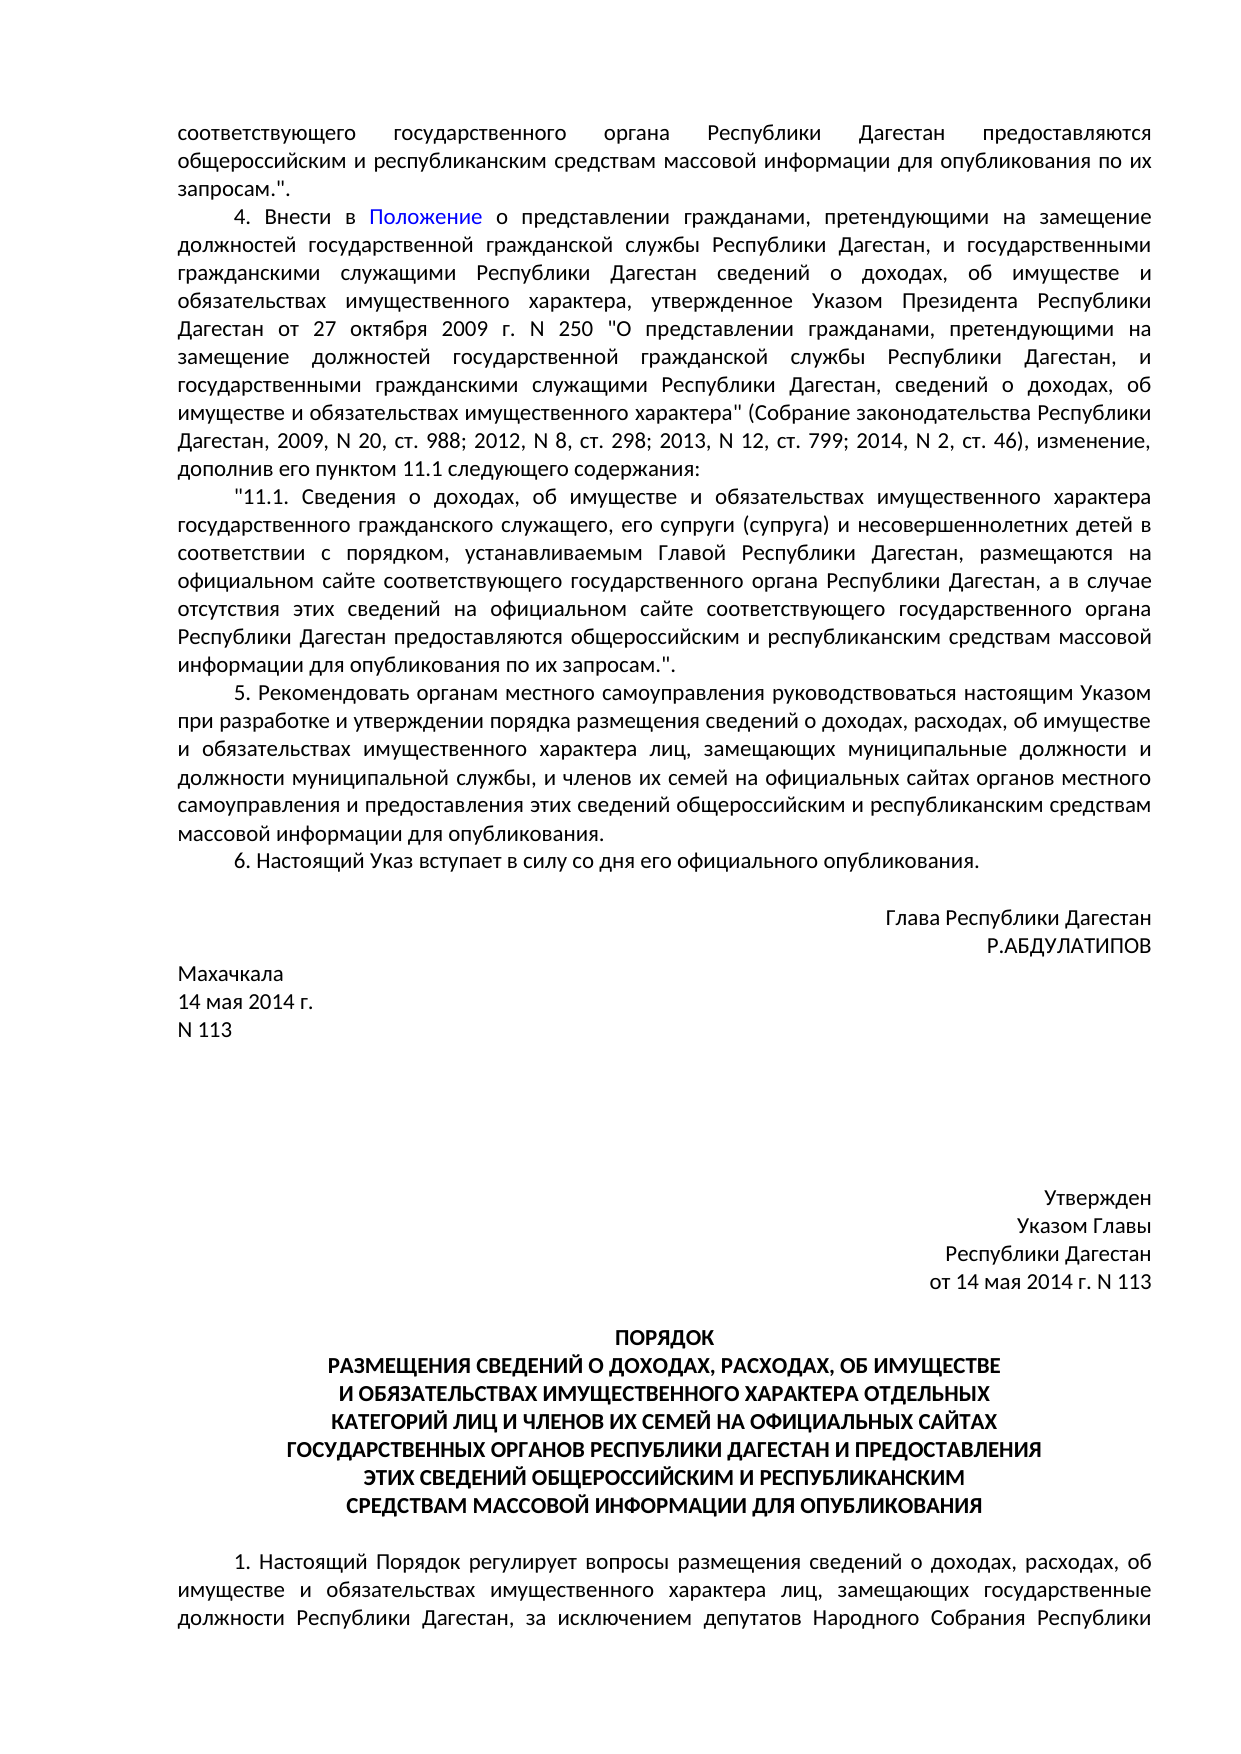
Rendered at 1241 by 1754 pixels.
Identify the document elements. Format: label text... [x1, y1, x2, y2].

text РАЗМЕЩЕНИЯ СВЕДЕНИЙ О ДОХОДАХ, РАСХОДАХ, ОБ ИМУЩЕСТВЕ [177, 1351, 1152, 1379]
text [177, 1547, 1152, 1631]
text Утвержден [177, 1183, 1152, 1211]
text Указом Главы [177, 1211, 1152, 1239]
text ЭТИХ СВЕДЕНИЙ ОБЩЕРОССИЙСКИМ И РЕСПУБЛИКАНСКИМ [177, 1463, 1152, 1491]
text Республики Дагестан [177, 1239, 1152, 1267]
text КАТЕГОРИЙ ЛИЦ И ЧЛЕНОВ ИХ СЕМЕЙ НА ОФИЦИАЛЬНЫХ САЙТАХ [177, 1407, 1152, 1435]
text Глава Республики Дагестан [177, 903, 1152, 931]
text 6. Настоящий Указ вступает в силу со дня его официального опубликования. [177, 847, 1152, 875]
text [177, 118, 1152, 202]
text N 113 [177, 1015, 1152, 1043]
text Р.АБДУЛАТИПОВ [177, 931, 1152, 959]
text ПОРЯДОК [177, 1323, 1152, 1351]
text 14 мая 2014 г. [177, 987, 1152, 1015]
text Махачкала [177, 959, 1152, 987]
text 4. Внести в Положение о представлении гражданами, претендующими на замещение должностей государственной гражданской службы Республики Дагестан, и государственными гражданскими служащими Республики Дагестан сведений о доходах, об имуществе и обязательствах имущественного характера, утвержденное Указом Президента Республики Дагестан от 27 октября 2009 г. N 250 "О представлении гражданами, претендующими на замещение должностей государственной гражданской службы Республики Дагестан, и государственными гражданскими служащими Республики Дагестан, сведений о доходах, об имуществе и обязательствах имущественного характера" (Собрание законодательства Республики Дагестан, 2009, N 20, ст. 988; 2012, N 8, ст. 298; 2013, N 12, ст. 799; 2014, N 2, ст. 46), изменение, дополнив его пунктом 11.1 следующего содержания: [177, 202, 1152, 482]
text ГОСУДАРСТВЕННЫХ ОРГАНОВ РЕСПУБЛИКИ ДАГЕСТАН И ПРЕДОСТАВЛЕНИЯ [177, 1435, 1152, 1463]
text "11.1. Сведения о доходах, об имуществе и обязательствах имущественного характера государственного гражданского служащего, его супруги (супруга) и несовершеннолетних детей в соответствии с порядком, устанавливаемым Главой Республики Дагестан, размещаются на официальном сайте соответствующего государственного органа Республики Дагестан, а в случае отсутствия этих сведений на официальном сайте соответствующего государственного органа Республики Дагестан предоставляются общероссийским и республиканским средствам массовой информации для опубликования по их запросам.". [177, 482, 1152, 678]
text СРЕДСТВАМ МАССОВОЙ ИНФОРМАЦИИ ДЛЯ ОПУБЛИКОВАНИЯ [177, 1491, 1152, 1519]
text И ОБЯЗАТЕЛЬСТВАХ ИМУЩЕСТВЕННОГО ХАРАКТЕРА ОТДЕЛЬНЫХ [177, 1379, 1152, 1407]
text от 14 мая 2014 г. N 113 [177, 1267, 1152, 1295]
text 5. Рекомендовать органам местного самоуправления руководствоваться настоящим Указом при разработке и утверждении порядка размещения сведений о доходах, расходах, об имуществе и обязательствах имущественного характера лиц, замещающих муниципальные должности и должности муниципальной службы, и членов их семей на официальных сайтах органов местного самоуправления и предоставления этих сведений общероссийским и республиканским средствам массовой информации для опубликования. [177, 678, 1152, 847]
